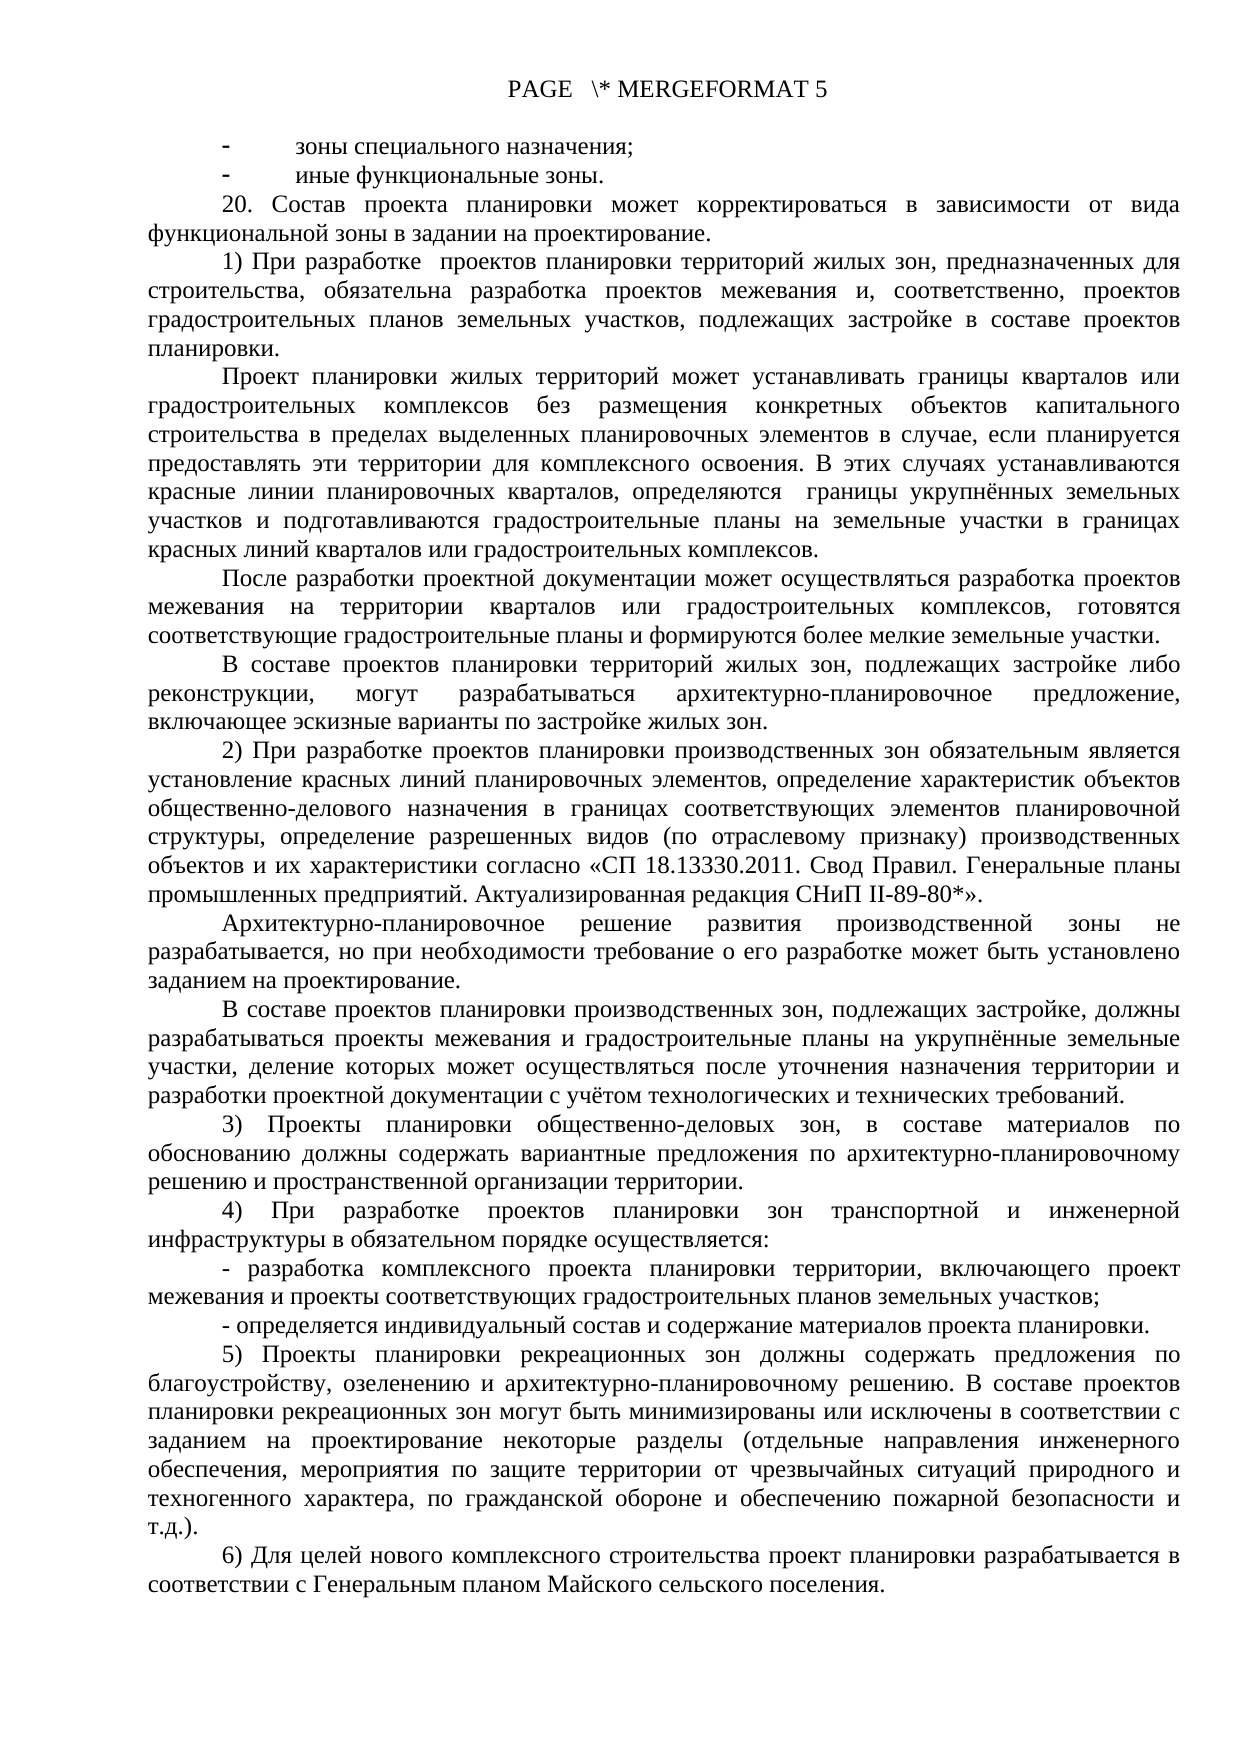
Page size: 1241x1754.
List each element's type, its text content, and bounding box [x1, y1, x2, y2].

text В составе проектов планировки производственных зон, подлежащих застройке, должны разрабатываться проекты межевания и градостроительные планы на укрупнённые земельные участки, деление которых может осуществляться после уточнения назначения территории и разработки проектной документации с учётом технологических и технических требований. [148, 994, 1181, 1109]
text 20. Состав проекта планировки может корректироваться в зависимости от вида функциональной зоны в задании на проектирование. [148, 189, 1181, 246]
text 3) Проекты планировки общественно-деловых зон, в составе материалов по обоснованию должны содержать вариантные предложения по архитектурно-планировочному решению и пространственной организации территории. [148, 1109, 1181, 1195]
text Проект планировки жилых территорий может устанавливать границы кварталов или градостроительных комплексов без размещения конкретных объектов капитального строительства в пределах выделенных планировочных элементов в случае, если планируется предоставлять эти территории для комплексного освоения. В этих случаях устанавливаются красные линии планировочных кварталов, определяются границы укрупнённых земельных участков и подготавливаются градостроительные планы на земельные участки в границах красных линий кварталов или градостроительных комплексов. [148, 361, 1181, 563]
text - определяется индивидуальный состав и содержание материалов проекта планировки. [148, 1310, 1181, 1339]
text - разработка комплексного проекта планировки территории, включающего проект межевания и проекты соответствующих градостроительных планов земельных участков; [148, 1253, 1181, 1310]
text В составе проектов планировки территорий жилых зон, подлежащих застройке либо реконструкции, могут разрабатываться архитектурно-планировочное предложение, включающее эскизные варианты по застройке жилых зон. [148, 649, 1181, 735]
text 6) Для целей нового комплексного строительства проект планировки разрабатывается в соответствии с Генеральным планом Майского сельского поселения. [148, 1540, 1181, 1598]
list Архитектурно-планировочное решение развития производственной зоны не разрабатывается, но при необходимости требование о его разработке может быть установлено заданием на проектирование. [148, 908, 1181, 994]
text 5) Проекты планировки рекреационных зон должны содержать предложения по благоустройству, озеленению и архитектурно-планировочному решению. В составе проектов планировки рекреационных зон могут быть минимизированы или исключены в соответствии с заданием на проектирование некоторые разделы (отдельные направления инженерного обеспечения, мероприятия по защите территории от чрезвычайных ситуаций природного и техногенного характера, по гражданской обороне и обеспечению пожарной безопасности и т.д.). [148, 1339, 1181, 1540]
list зоны специального назначения; [148, 131, 1152, 160]
text 1) При разработке проектов планировки территорий жилых зон, предназначенных для строительства, обязательна разработка проектов межевания и, соответственно, проектов градостроительных планов земельных участков, подлежащих застройке в составе проектов планировки. [148, 246, 1181, 361]
text После разработки проектной документации может осуществляться разработка проектов межевания на территории кварталов или градостроительных комплексов, готовятся соответствующие градостроительные планы и формируются более мелкие земельные участки. [148, 563, 1181, 649]
text 4) При разработке проектов планировки зон транспортной и инженерной инфраструктуры в обязательном порядке осуществляется: [148, 1195, 1181, 1253]
list иные функциональные зоны. [148, 160, 1152, 189]
text 2) При разработке проектов планировки производственных зон обязательным является установление красных линий планировочных элементов, определение характеристик объектов общественно-делового назначения в границах соответствующих элементов планировочной структуры, определение разрешенных видов (по отраслевому признаку) производственных объектов и их характеристики согласно «СП 18.13330.2011. Свод Правил. Генеральные планы промышленных предприятий. Актуализированная редакция СНиП II-89-80*». [148, 735, 1181, 908]
